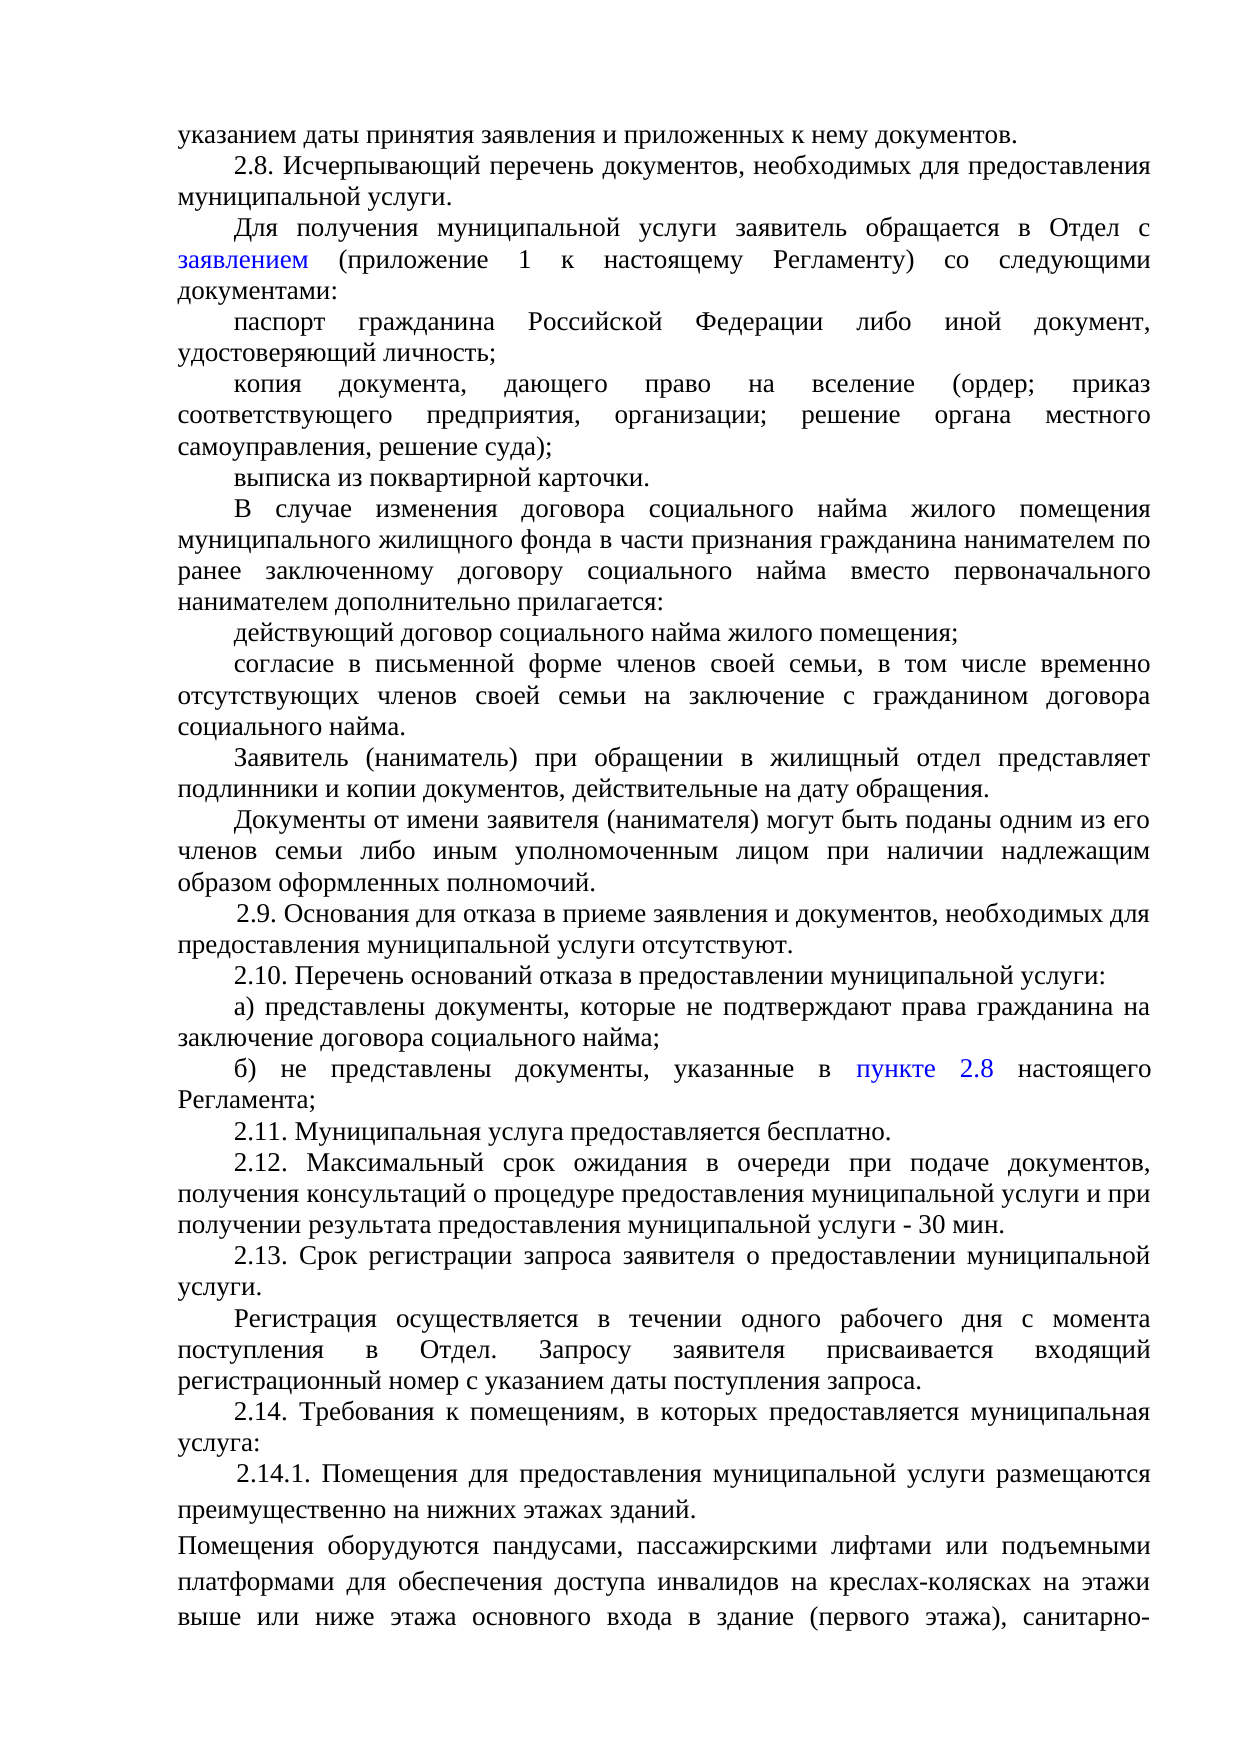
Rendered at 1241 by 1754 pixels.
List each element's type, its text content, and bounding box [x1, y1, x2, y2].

text паспорт гражданина Российской Федерации либо иной документ, удостоверяющий личность; [177, 305, 1152, 367]
text Регистрация осуществляется в течении одного рабочего дня с момента поступления в Отдел. Запросу заявителя присваивается входящий регистрационный номер с указанием даты поступления запроса. [177, 1302, 1152, 1395]
text б) не представлены документы, указанные в пункте 2.8 настоящего Регламента; [177, 1052, 1152, 1115]
text Документы от имени заявителя (нанимателя) могут быть поданы одним из его членов семьи либо иным уполномоченным лицом при наличии надлежащим образом оформленных полномочий. [177, 803, 1152, 897]
text Для получения муниципальной услуги заявитель обращается в Отдел с заявлением (приложение 1 к настоящему Регламенту) со следующими документами: [177, 212, 1152, 305]
text действующий договор социального найма жилого помещения; [177, 616, 1152, 648]
text 2.14.1. Помещения для предоставления муниципальной услуги размещаются преимущественно на нижних этажах зданий. [177, 1457, 1152, 1524]
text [177, 1529, 1152, 1631]
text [177, 118, 1152, 149]
text а) представлены документы, которые не подтверждают права гражданина на заключение договора социального найма; [177, 990, 1152, 1052]
text 2.14. Требования к помещениям, в которых предоставляется муниципальная услуга: [177, 1395, 1152, 1457]
text согласие в письменной форме членов своей семьи, в том числе временно отсутствующих членов своей семьи на заключение с гражданином договора социального найма. [177, 648, 1152, 741]
text В случае изменения договора социального найма жилого помещения муниципального жилищного фонда в части признания гражданина нанимателем по ранее заключенному договору социального найма вместо первоначального нанимателем дополнительно прилагается: [177, 492, 1152, 616]
text выписка из поквартирной карточки. [177, 461, 1152, 492]
text копия документа, дающего право на вселение (ордер; приказ соответствующего предприятия, организации; решение органа местного самоуправления, решение суда); [177, 367, 1152, 461]
text 2.10. Перечень оснований отказа в предоставлении муниципальной услуги: [177, 959, 1152, 990]
text 2.13. Срок регистрации запроса заявителя о предоставлении муниципальной услуги. [177, 1239, 1152, 1302]
text 2.8. Исчерпывающий перечень документов, необходимых для предоставления муниципальной услуги. [177, 149, 1152, 212]
text 2.11. Муниципальная услуга предоставляется бесплатно. [177, 1115, 1152, 1146]
text Заявитель (наниматель) при обращении в жилищный отдел представляет подлинники и копии документов, действительные на дату обращения. [177, 741, 1152, 803]
text 2.9. Основания для отказа в приеме заявления и документов, необходимых для предоставления муниципальной услуги отсутствуют. [177, 897, 1152, 959]
text 2.12. Максимальный срок ожидания в очереди при подаче документов, получения консультаций о процедуре предоставления муниципальной услуги и при получении результата предоставления муниципальной услуги - 30 мин. [177, 1146, 1152, 1239]
